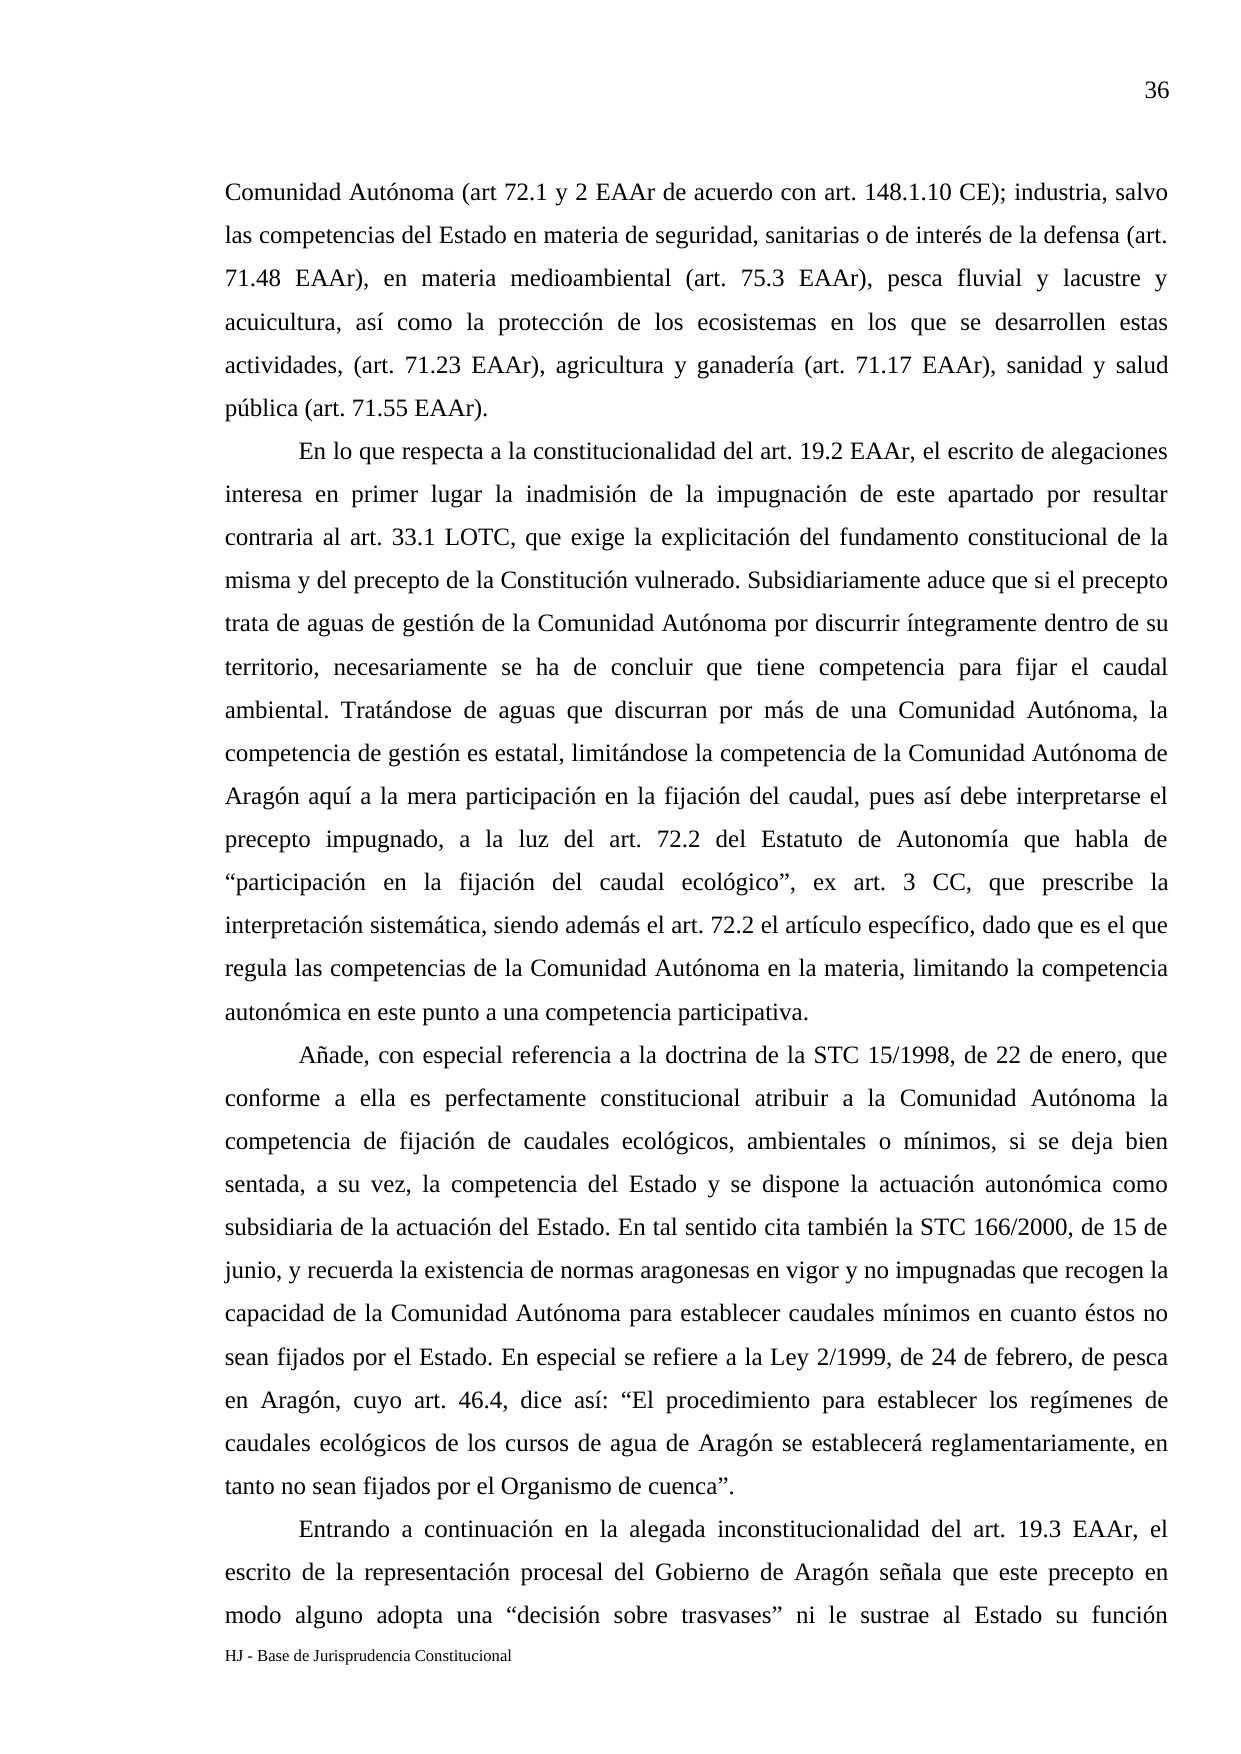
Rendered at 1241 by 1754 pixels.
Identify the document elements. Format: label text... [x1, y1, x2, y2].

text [224, 177, 1169, 422]
text En lo que respecta a la constitucionalidad del art. 19.2 EAAr, el escrito de alegaciones interesa en primer lugar la inadmisión de la impugnación de este apartado por resultar contraria al art. 33.1 LOTC, que exige la explicitación del fundamento constitucional de la misma y del precepto de la Constitución vulnerado. Subsidiariamente aduce que si el precepto trata de aguas de gestión de la Comunidad Autónoma por discurrir íntegramente dentro de su territorio, necesariamente se ha de concluir que tiene competencia para fijar el caudal ambiental. Tratándose de aguas que discurran por más de una Comunidad Autónoma, la competencia de gestión es estatal, limitándose la competencia de la Comunidad Autónoma de Aragón aquí a la mera participación en la fijación del caudal, pues así debe interpretarse el precepto impugnado, a la luz del art. 72.2 del Estatuto de Autonomía que habla de “participación en la fijación del caudal ecológico”, ex art. 3 CC, que prescribe la interpretación sistemática, siendo además el art. 72.2 el artículo específico, dado que es el que regula las competencias de la Comunidad Autónoma en la materia, limitando la competencia autonómica en este punto a una competencia participativa. [224, 436, 1169, 1025]
text Añade, con especial referencia a la doctrina de la STC 15/1998, de 22 de enero, que conforme a ella es perfectamente constitucional atribuir a la Comunidad Autónoma la competencia de fijación de caudales ecológicos, ambientales o mínimos, si se deja bien sentada, a su vez, la competencia del Estado y se dispone la actuación autonómica como subsidiaria de la actuación del Estado. En tal sentido cita también la STC 166/2000, de 15 de junio, y recuerda la existencia de normas aragonesas en vigor y no impugnadas que recogen la capacidad de la Comunidad Autónoma para establecer caudales mínimos en cuanto éstos no sean fijados por el Estado. En especial se refiere a la Ley 2/1999, de 24 de febrero, de pesca en Aragón, cuyo art. 46.4, dice así: “El procedimiento para establecer los regímenes de caudales ecológicos de los cursos de agua de Aragón se establecerá reglamentariamente, en tanto no sean fijados por el Organismo de cuenca”. [224, 1040, 1169, 1500]
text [224, 1514, 1169, 1629]
